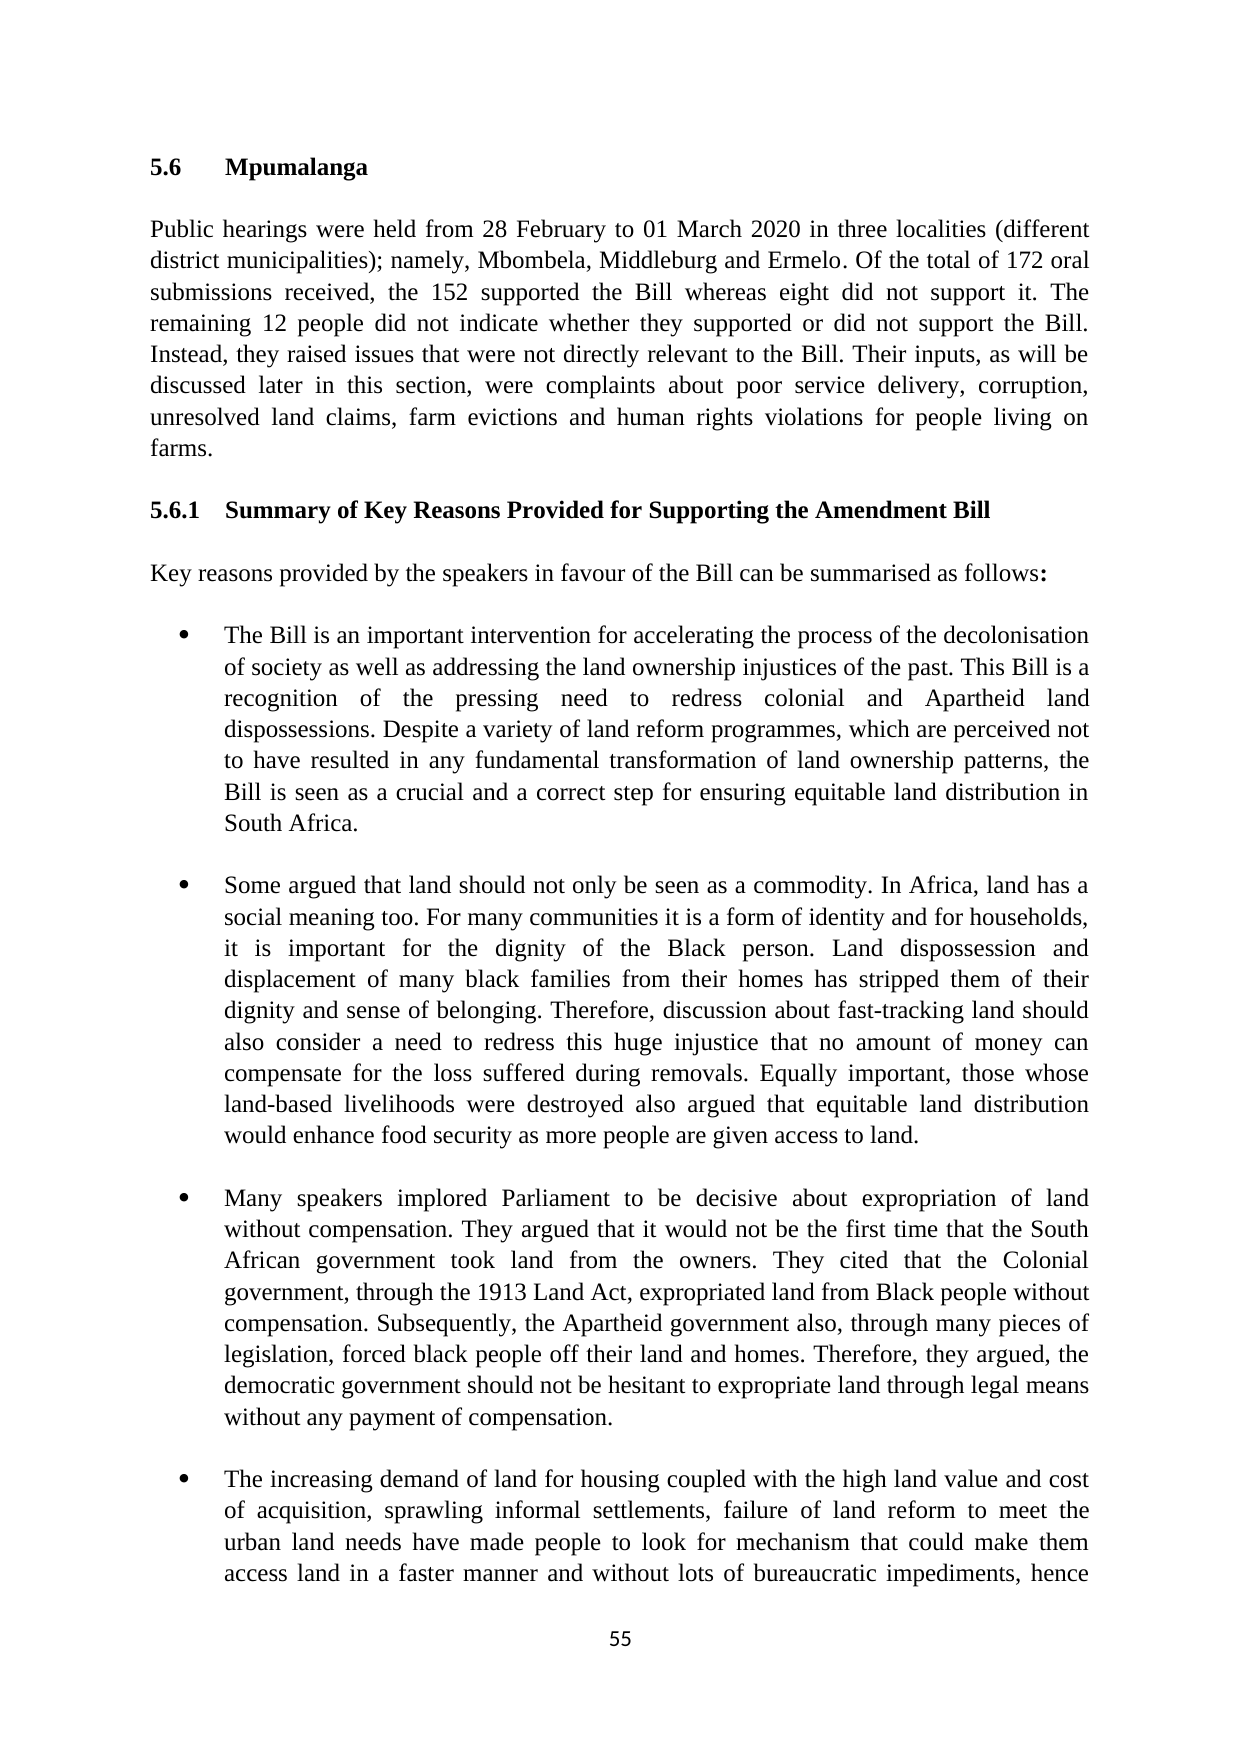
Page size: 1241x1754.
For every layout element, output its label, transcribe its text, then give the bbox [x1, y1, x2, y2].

text 5.6.1 Summary of Key Reasons Provided for Supporting the Amendment Bill [150, 494, 1090, 525]
list Many speakers implored Parliament to be decisive about expropriation of land without compensation. They argued that it would not be the first time that the South African government took land from the owners. They cited that the Colonial government, through the 1913 Land Act, expropriated land from Black people without compensation. Subsequently, the Apartheid government also, through many pieces of legislation, forced black people off their land and homes. Therefore, they argued, the democratic government should not be hesitant to expropriate land through legal means without any payment of compensation. [179, 1181, 1090, 1431]
text Public hearings were held from 28 February to 01 March 2020 in three localities (different district municipalities); namely, Mbombela, Middleburg and Ermelo. Of the total of 172 oral submissions received, the 152 supported the Bill whereas eight did not support it. The remaining 12 people did not indicate whether they supported or did not support the Bill. Instead, they raised issues that were not directly relevant to the Bill. Their inputs, as will be discussed later in this section, were complaints about poor service delivery, corruption, unresolved land claims, farm evictions and human rights violations for people living on farms. [150, 212, 1090, 462]
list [179, 1462, 1090, 1587]
text Key reasons provided by the speakers in favour of the Bill can be summarised as follows: [150, 556, 1090, 587]
list The Bill is an important intervention for accelerating the process of the decolonisation of society as well as addressing the land ownership injustices of the past. This Bill is a recognition of the pressing need to redress colonial and Apartheid land dispossessions. Despite a variety of land reform programmes, which are perceived not to have resulted in any fundamental transformation of land ownership patterns, the Bill is seen as a crucial and a correct step for ensuring equitable land distribution in South Africa. [179, 619, 1090, 837]
text 5.6 Mpumalanga [150, 150, 1090, 181]
list Some argued that land should not only be seen as a commodity. In Africa, land has a social meaning too. For many communities it is a form of identity and for households, it is important for the dignity of the Black person. Land dispossession and displacement of many black families from their homes has stripped them of their dignity and sense of belonging. Therefore, discussion about fast-tracking land should also consider a need to redress this huge injustice that no amount of money can compensate for the loss suffered during removals. Equally important, those whose land-based livelihoods were destroyed also argued that equitable land distribution would enhance food security as more people are given access to land. [179, 869, 1090, 1150]
